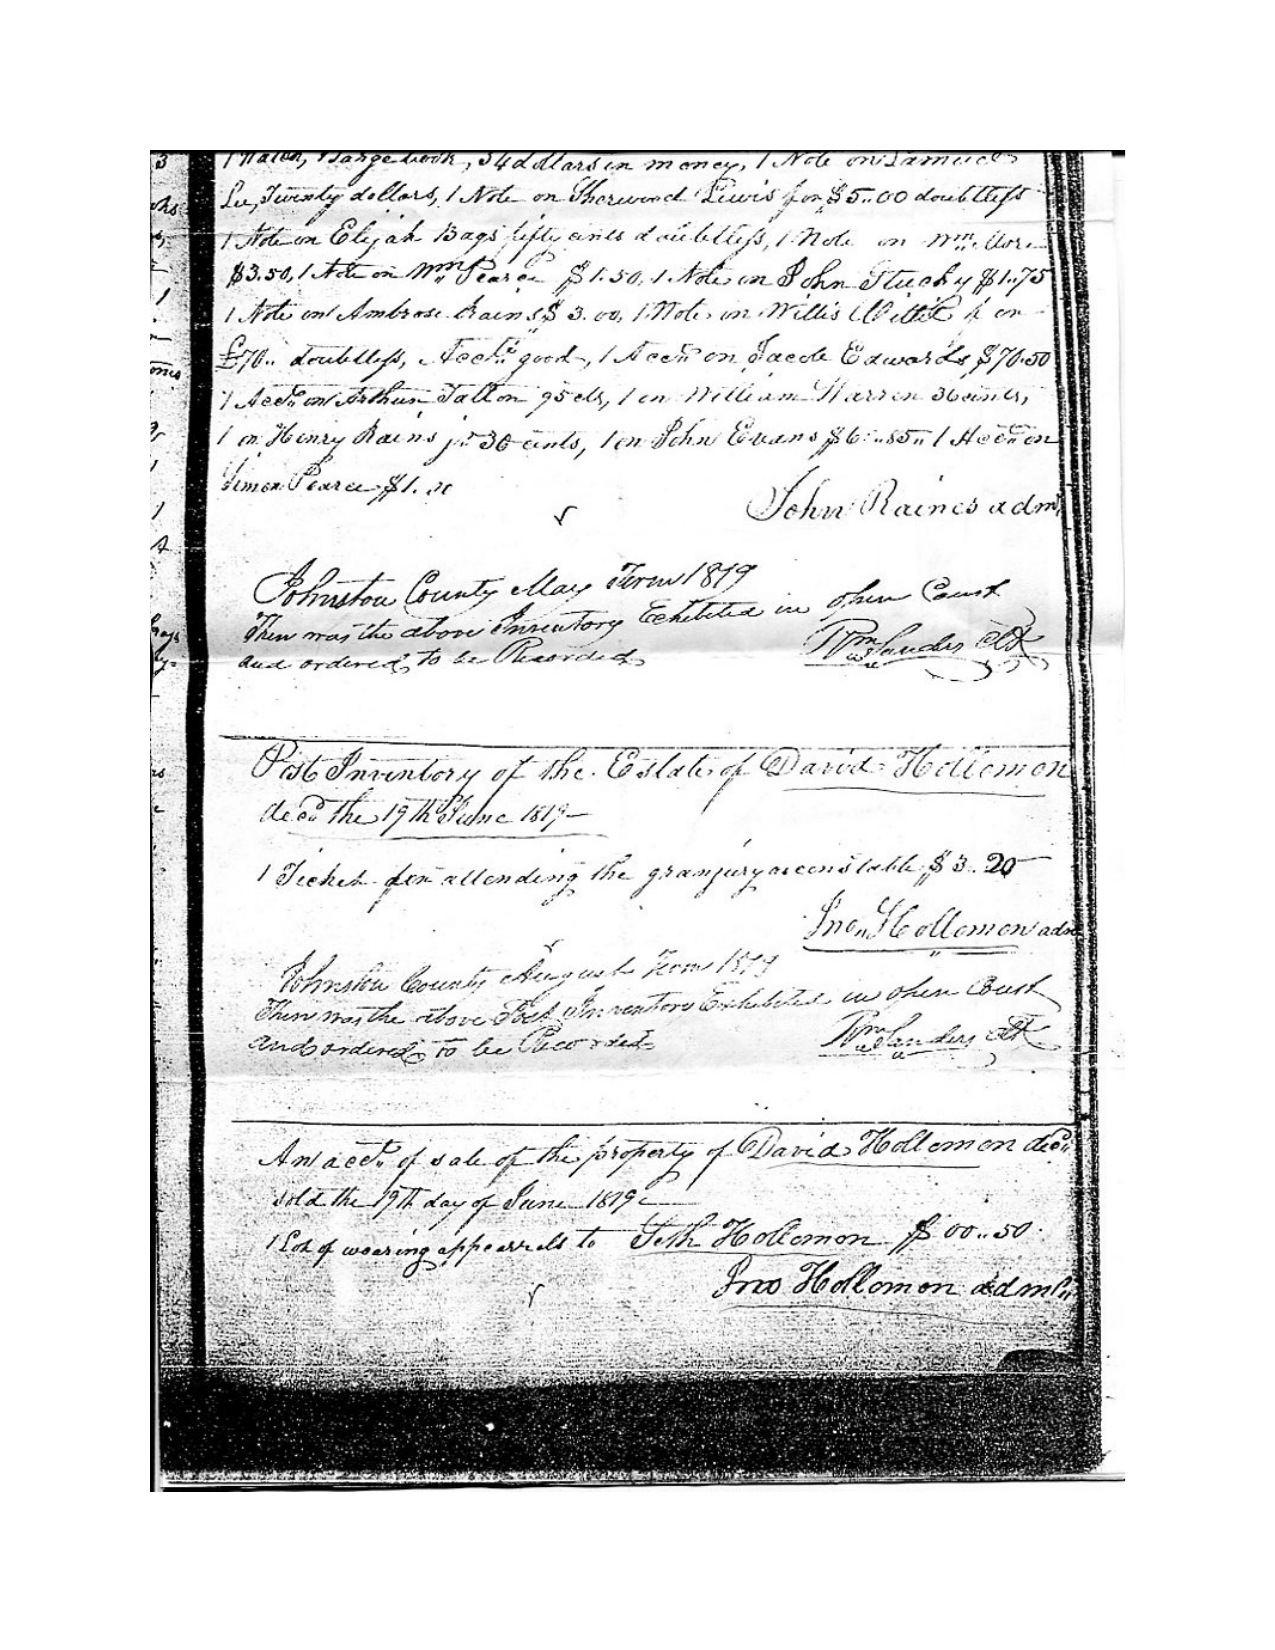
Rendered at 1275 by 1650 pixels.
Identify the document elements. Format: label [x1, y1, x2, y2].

picture [150, 150, 1125, 1492]
